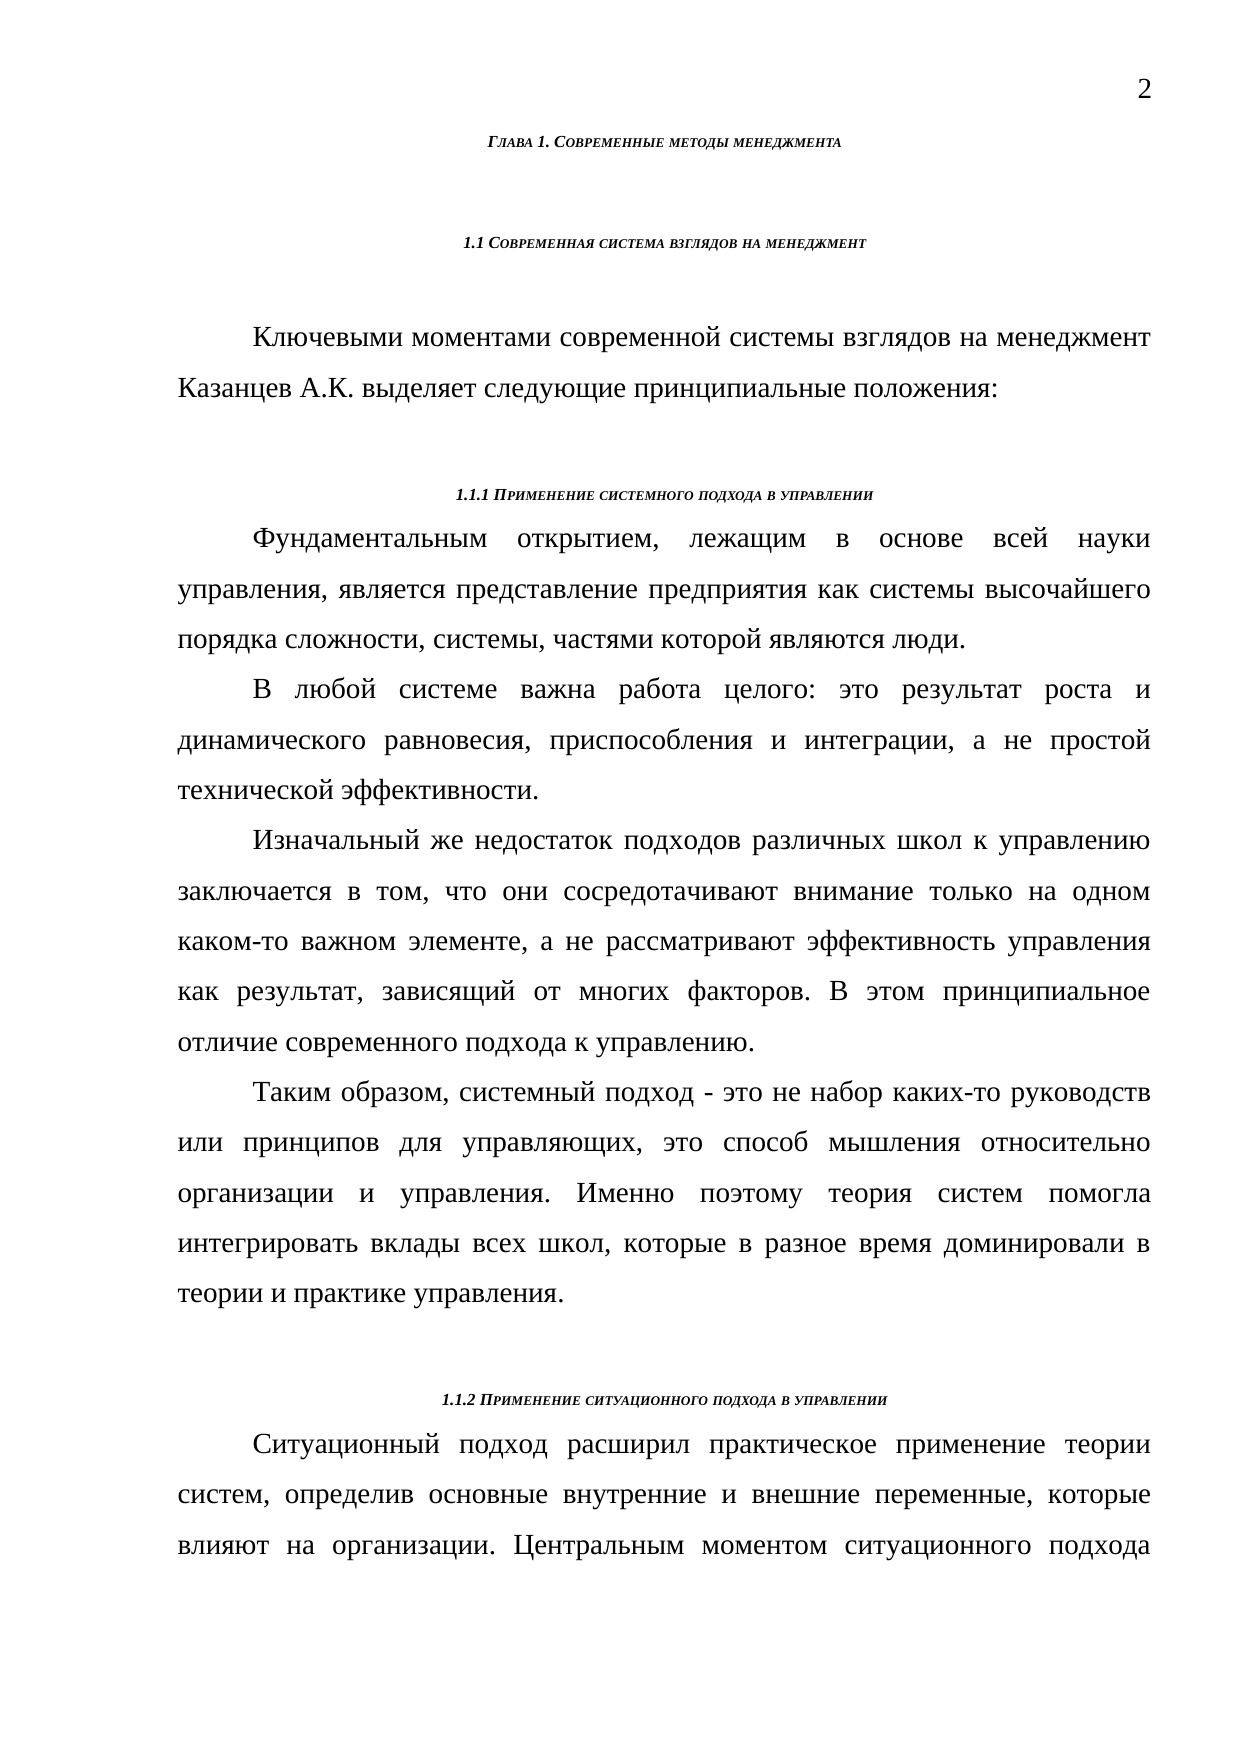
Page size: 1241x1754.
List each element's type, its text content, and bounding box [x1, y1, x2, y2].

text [177, 1426, 1152, 1560]
subtitle 1.1.2 Применение ситуационного подхода в управлении [177, 1376, 1152, 1409]
text В любой системе важна работа целого: это результат роста и динамического равновесия, приспособления и интеграции, а не простой технической эффективности. [177, 672, 1152, 806]
text Ключевыми моментами современной системы взглядов на менеджмент Казанцев А.К. выделяет следующие принципиальные положения: [177, 319, 1152, 403]
subtitle 1.1.1 Применение системного подхода в управлении [177, 470, 1152, 504]
subtitle Глава 1. Современные методы менеджмента [177, 118, 1152, 152]
text Фундаментальным открытием, лежащим в основе всей науки управления, является представление предприятия как системы высочайшего порядка сложности, системы, частями которой являются люди. [177, 521, 1152, 655]
text Таким образом, системный подход - это не набор каких-то руководств или принципов для управляющих, это способ мышления относительно организации и управления. Именно поэтому теория систем помогла интегрировать вклады всех школ, которые в разное время доминировали в теории и практике управления. [177, 1074, 1152, 1309]
text Изначальный же недостаток подходов различных школ к управлению заключается в том, что они сосредотачивают внимание только на одном каком-то важном элементе, а не рассматривают эффективность управления как результат, зависящий от многих факторов. В этом принципиальное отличие современного подхода к управлению. [177, 822, 1152, 1057]
subtitle 1.1 Современная система взглядов на менеджмент [177, 219, 1152, 252]
